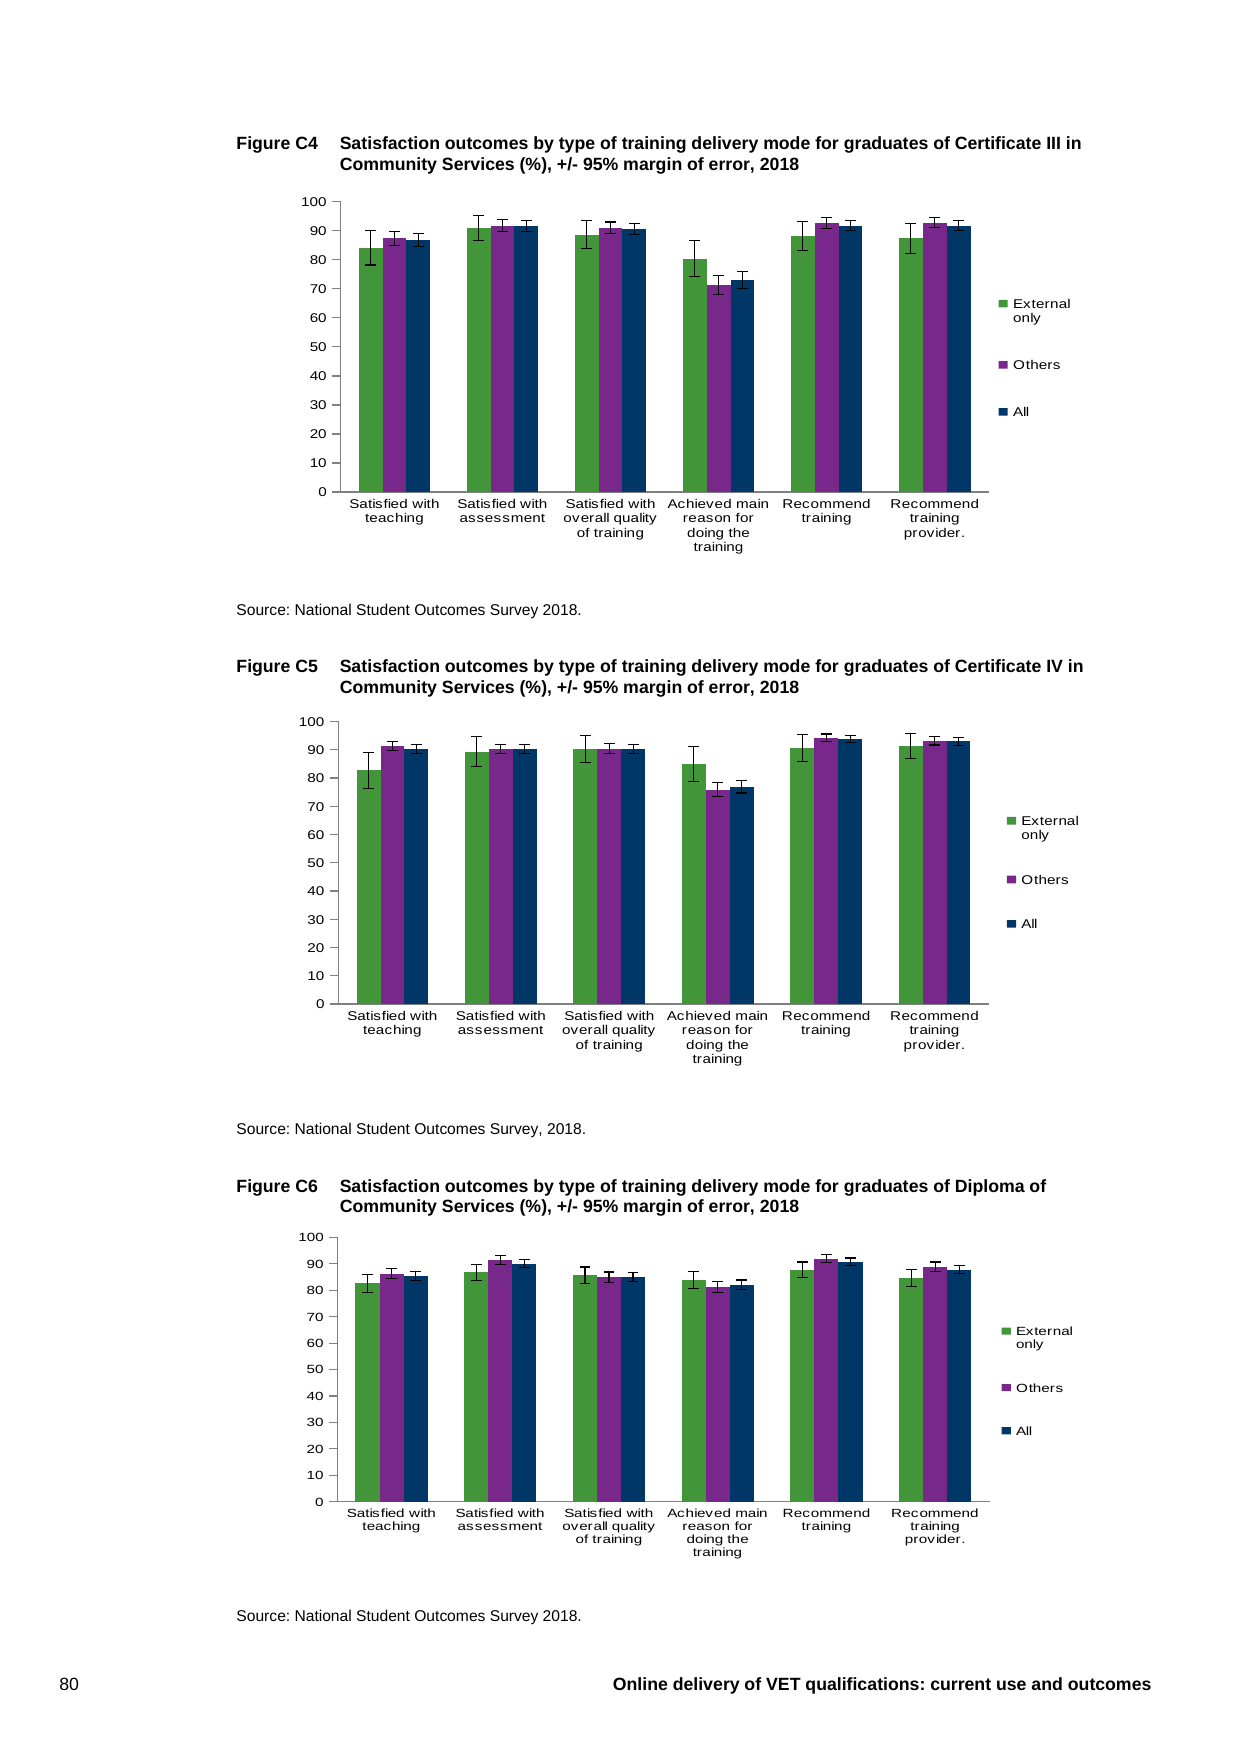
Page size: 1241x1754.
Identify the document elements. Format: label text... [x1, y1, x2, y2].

title Figure C4 Satisfaction outcomes by type of training delivery mode for graduates of Certificate III in Community Services (%), +/- 95% margin of error, 2018 [236, 133, 1092, 174]
title Figure C5 Satisfaction outcomes by type of training delivery mode for graduates of Certificate IV in Community Services (%), +/- 95% margin of error, 2018 [236, 656, 1092, 697]
text Source: National Student Outcomes Survey 2018. [236, 1598, 1092, 1624]
text Source: National Student Outcomes Survey 2018. [236, 592, 1092, 618]
text Source: National Student Outcomes Survey, 2018. [236, 1112, 1092, 1138]
title Figure C6 Satisfaction outcomes by type of training delivery mode for graduates of Diploma of Community Services (%), +/- 95% margin of error, 2018 [236, 1176, 1092, 1216]
